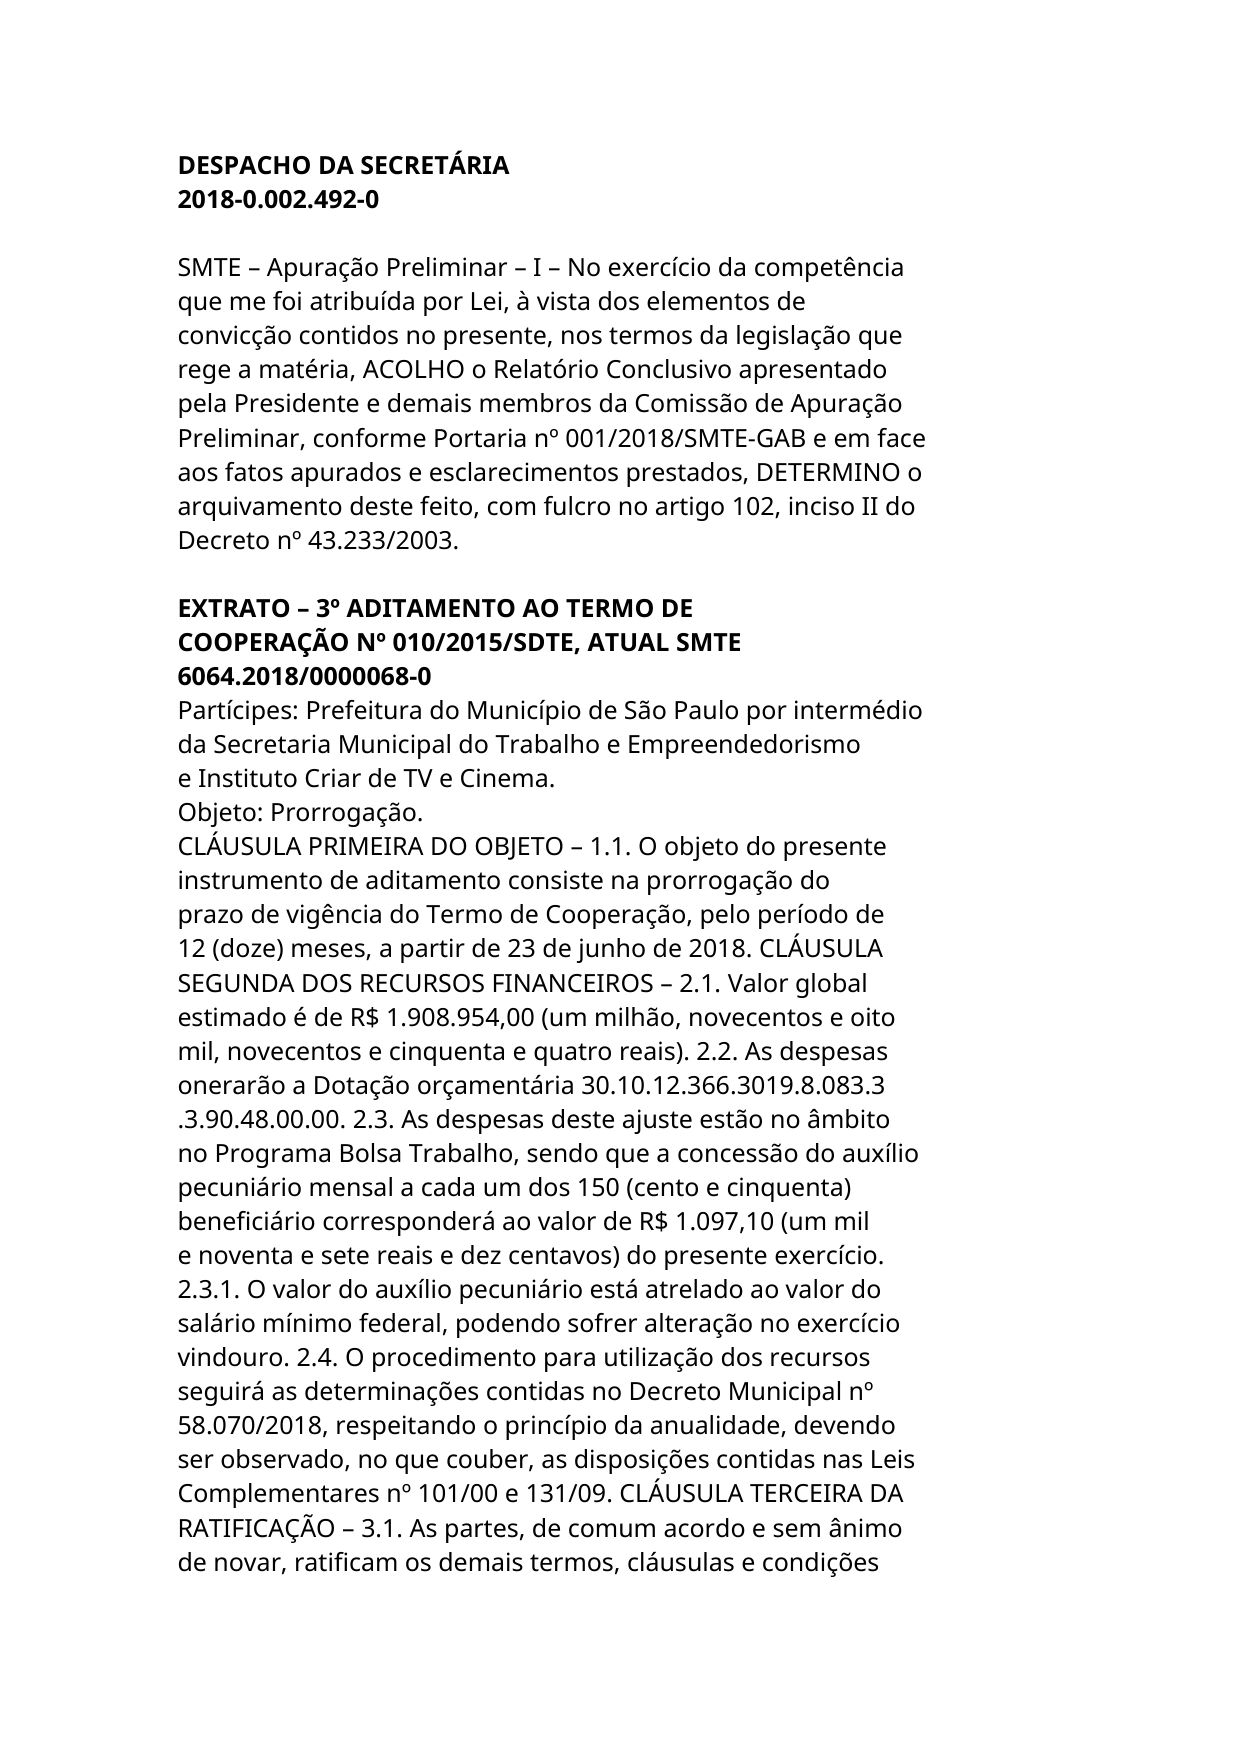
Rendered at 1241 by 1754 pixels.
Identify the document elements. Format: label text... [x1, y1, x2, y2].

text no Programa Bolsa Trabalho, sendo que a concessão do auxílio [177, 1136, 1063, 1169]
text da Secretaria Municipal do Trabalho e Empreendedorismo [177, 727, 1063, 761]
text que me foi atribuída por Lei, à vista dos elementos de [177, 284, 1063, 318]
text 58.070/2018, respeitando o princípio da anualidade, devendo [177, 1408, 1063, 1442]
text pela Presidente e demais membros da Comissão de Apuração [177, 386, 1063, 420]
text instrumento de aditamento consiste na prorrogação do [177, 863, 1063, 897]
text e Instituto Criar de TV e Cinema. [177, 761, 1063, 795]
text aos fatos apurados e esclarecimentos prestados, DETERMINO o [177, 454, 1063, 488]
text pecuniário mensal a cada um dos 150 (cento e cinquenta) [177, 1169, 1063, 1204]
text DESPACHO DA SECRETÁRIA [177, 148, 1063, 182]
text ser observado, no que couber, as disposições contidas nas Leis [177, 1442, 1063, 1476]
text de novar, ratificam os demais termos, cláusulas e condições [177, 1544, 1063, 1578]
text Partícipes: Prefeitura do Município de São Paulo por intermédio [177, 693, 1063, 727]
text 6064.2018/0000068-0 [177, 659, 1063, 693]
text beneficiário corresponderá ao valor de R$ 1.097,10 (um mil [177, 1204, 1063, 1238]
text onerarão a Dotação orçamentária 30.10.12.366.3019.8.083.3 [177, 1067, 1063, 1101]
text Preliminar, conforme Portaria nº 001/2018/SMTE-GAB e em face [177, 420, 1063, 454]
text COOPERAÇÃO Nº 010/2015/SDTE, ATUAL SMTE [177, 624, 1063, 659]
text 2.3.1. O valor do auxílio pecuniário está atrelado ao valor do [177, 1272, 1063, 1306]
text arquivamento deste feito, com fulcro no artigo 102, inciso II do [177, 488, 1063, 522]
text SEGUNDA DOS RECURSOS FINANCEIROS – 2.1. Valor global [177, 965, 1063, 999]
text vindouro. 2.4. O procedimento para utilização dos recursos [177, 1340, 1063, 1374]
text prazo de vigência do Termo de Cooperação, pelo período de [177, 897, 1063, 931]
text 12 (doze) meses, a partir de 23 de junho de 2018. CLÁUSULA [177, 931, 1063, 965]
text .3.90.48.00.00. 2.3. As despesas deste ajuste estão no âmbito [177, 1101, 1063, 1136]
text 2018-0.002.492-0 [177, 182, 1063, 216]
text EXTRATO – 3º ADITAMENTO AO TERMO DE [177, 591, 1063, 624]
text e noventa e sete reais e dez centavos) do presente exercício. [177, 1238, 1063, 1272]
text salário mínimo federal, podendo sofrer alteração no exercício [177, 1306, 1063, 1340]
text Complementares nº 101/00 e 131/09. CLÁUSULA TERCEIRA DA [177, 1476, 1063, 1510]
text convicção contidos no presente, nos termos da legislação que [177, 318, 1063, 352]
text seguirá as determinações contidas no Decreto Municipal nº [177, 1374, 1063, 1408]
text RATIFICAÇÃO – 3.1. As partes, de comum acordo e sem ânimo [177, 1510, 1063, 1544]
text CLÁUSULA PRIMEIRA DO OBJETO – 1.1. O objeto do presente [177, 829, 1063, 863]
text mil, novecentos e cinquenta e quatro reais). 2.2. As despesas [177, 1033, 1063, 1067]
text rege a matéria, ACOLHO o Relatório Conclusivo apresentado [177, 352, 1063, 386]
text estimado é de R$ 1.908.954,00 (um milhão, novecentos e oito [177, 999, 1063, 1033]
text SMTE – Apuração Preliminar – I – No exercício da competência [177, 250, 1063, 284]
text Decreto nº 43.233/2003. [177, 522, 1063, 556]
text Objeto: Prorrogação. [177, 795, 1063, 829]
